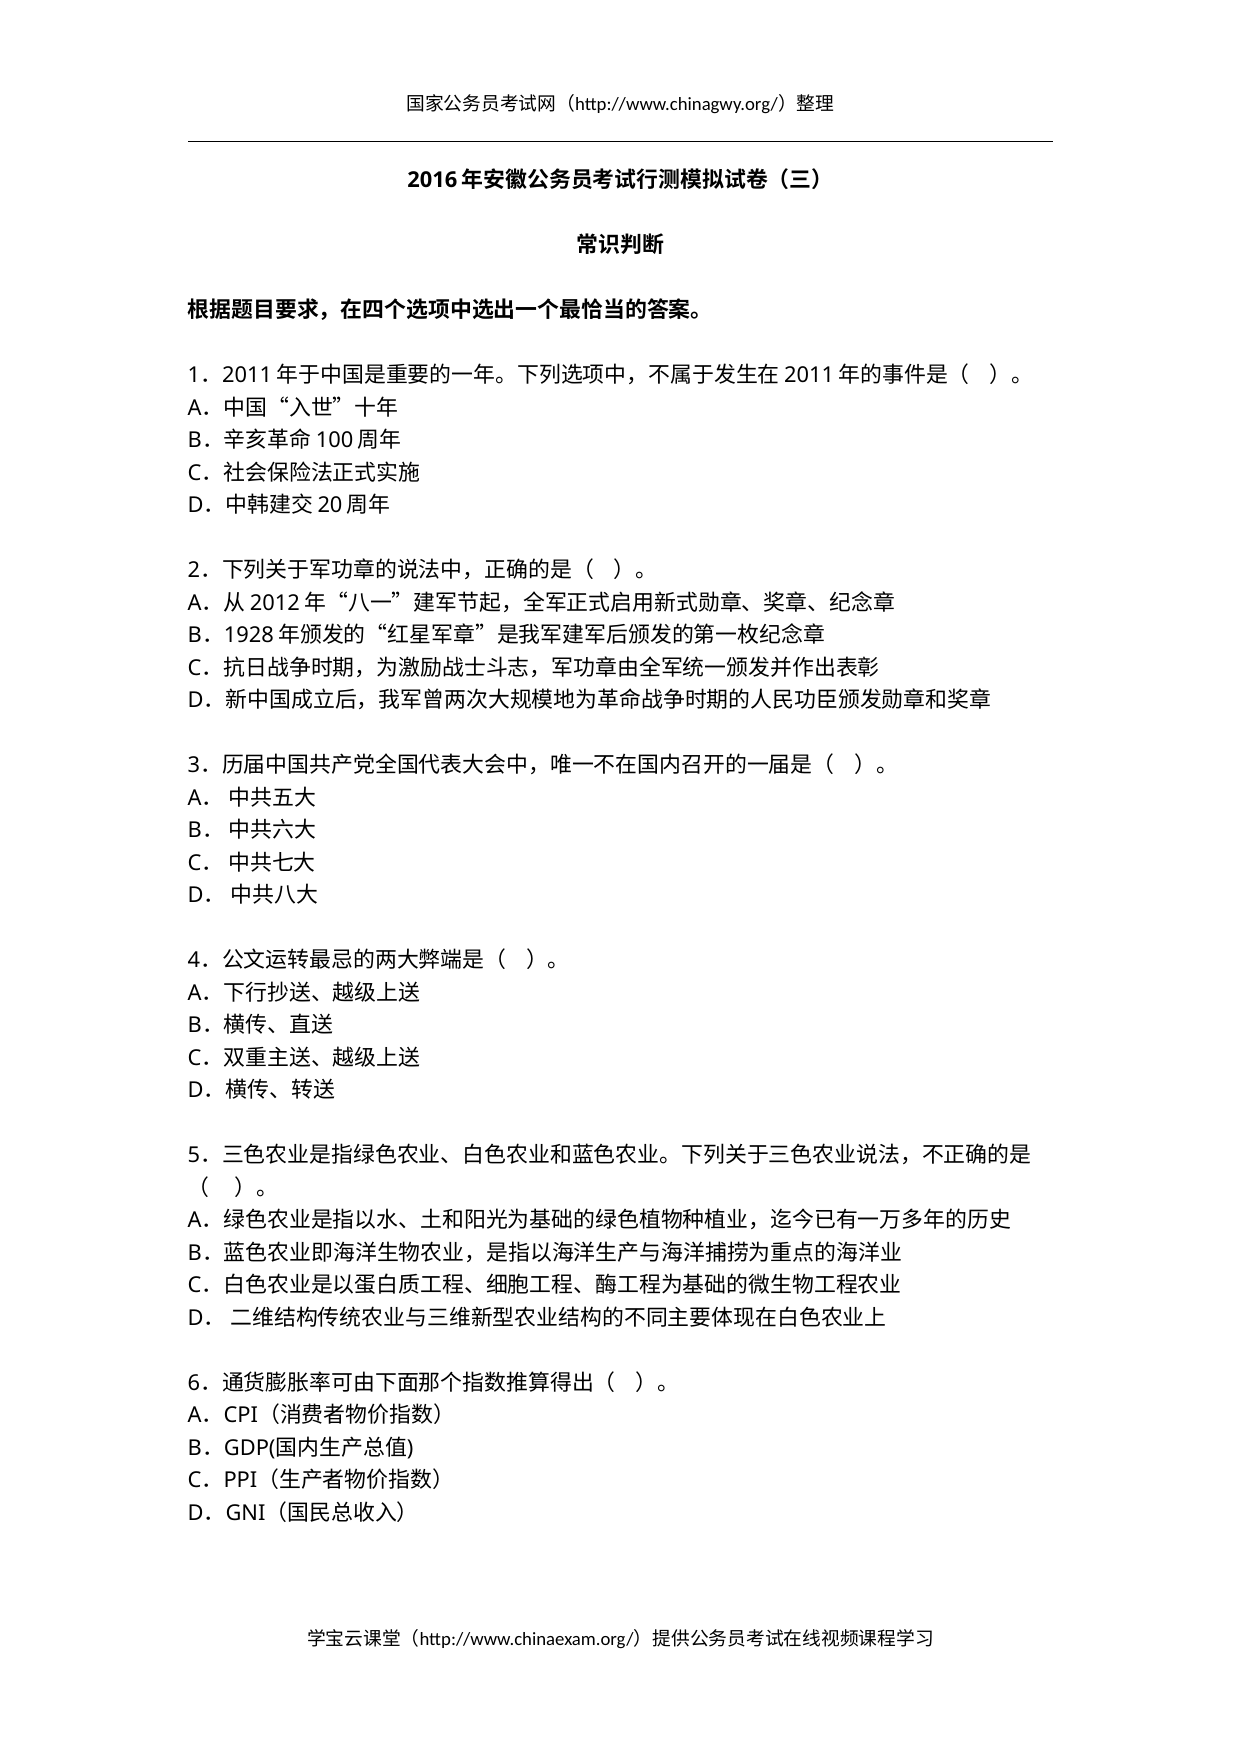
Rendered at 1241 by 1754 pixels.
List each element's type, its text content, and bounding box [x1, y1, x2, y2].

text B．横传、直送 [187, 1007, 1053, 1039]
text C．白色农业是以蛋白质工程、细胞工程、酶工程为基础的微生物工程农业 [187, 1267, 1053, 1299]
text 4．公文运转最忌的两大弊端是（ ）。 [187, 942, 1053, 974]
text 6．通货膨胀率可由下面那个指数推算得出（ ）。 [187, 1364, 1053, 1397]
text A．中国“入世”十年 [187, 389, 1053, 422]
text A．CPI（消费者物价指数） [187, 1397, 1053, 1429]
text A．绿色农业是指以水、土和阳光为基础的绿色植物种植业，迄今已有一万多年的历史 [187, 1202, 1053, 1234]
text C． 中共七大 [187, 844, 1053, 877]
text B． 中共六大 [187, 812, 1053, 844]
text 1．2011年于中国是重要的一年。下列选项中，不属于发生在2011年的事件是（ ）。 [187, 357, 1053, 389]
text D．新中国成立后，我军曾两次大规模地为革命战争时期的人民功臣颁发勋章和奖章 [187, 682, 1053, 714]
text C．抗日战争时期，为激励战士斗志，军功章由全军统一颁发并作出表彰 [187, 649, 1053, 682]
text D． 中共八大 [187, 877, 1053, 909]
text D．中韩建交20周年 [187, 487, 1053, 519]
text 2．下列关于军功章的说法中，正确的是（ ）。 [187, 552, 1053, 584]
text D．GNI（国民总收入） [187, 1494, 1053, 1527]
text B．辛亥革命100周年 [187, 422, 1053, 454]
text 5．三色农业是指绿色农业、白色农业和蓝色农业。下列关于三色农业说法，不正确的是（ ）。 [187, 1137, 1053, 1202]
text 3．历届中国共产党全国代表大会中，唯一不在国内召开的一届是（ ）。 [187, 747, 1053, 779]
text D． 二维结构传统农业与三维新型农业结构的不同主要体现在白色农业上 [187, 1299, 1053, 1332]
text B．蓝色农业即海洋生物农业，是指以海洋生产与海洋捕捞为重点的海洋业 [187, 1234, 1053, 1267]
text C．双重主送、越级上送 [187, 1039, 1053, 1072]
text 根据题目要求，在四个选项中选出一个最恰当的答案。 [187, 292, 1053, 324]
text C．社会保险法正式实施 [187, 454, 1053, 487]
text B．1928年颁发的“红星军章”是我军建军后颁发的第一枚纪念章 [187, 617, 1053, 649]
text D．横传、转送 [187, 1072, 1053, 1104]
text 2016年安徽公务员考试行测模拟试卷（三） [187, 162, 1053, 194]
text A．下行抄送、越级上送 [187, 974, 1053, 1007]
text A．从2012年“八一”建军节起，全军正式启用新式勋章、奖章、纪念章 [187, 584, 1053, 617]
text 常识判断 [187, 227, 1053, 259]
text C．PPI（生产者物价指数） [187, 1462, 1053, 1494]
text B．GDP(国内生产总值) [187, 1429, 1053, 1462]
text A． 中共五大 [187, 779, 1053, 812]
